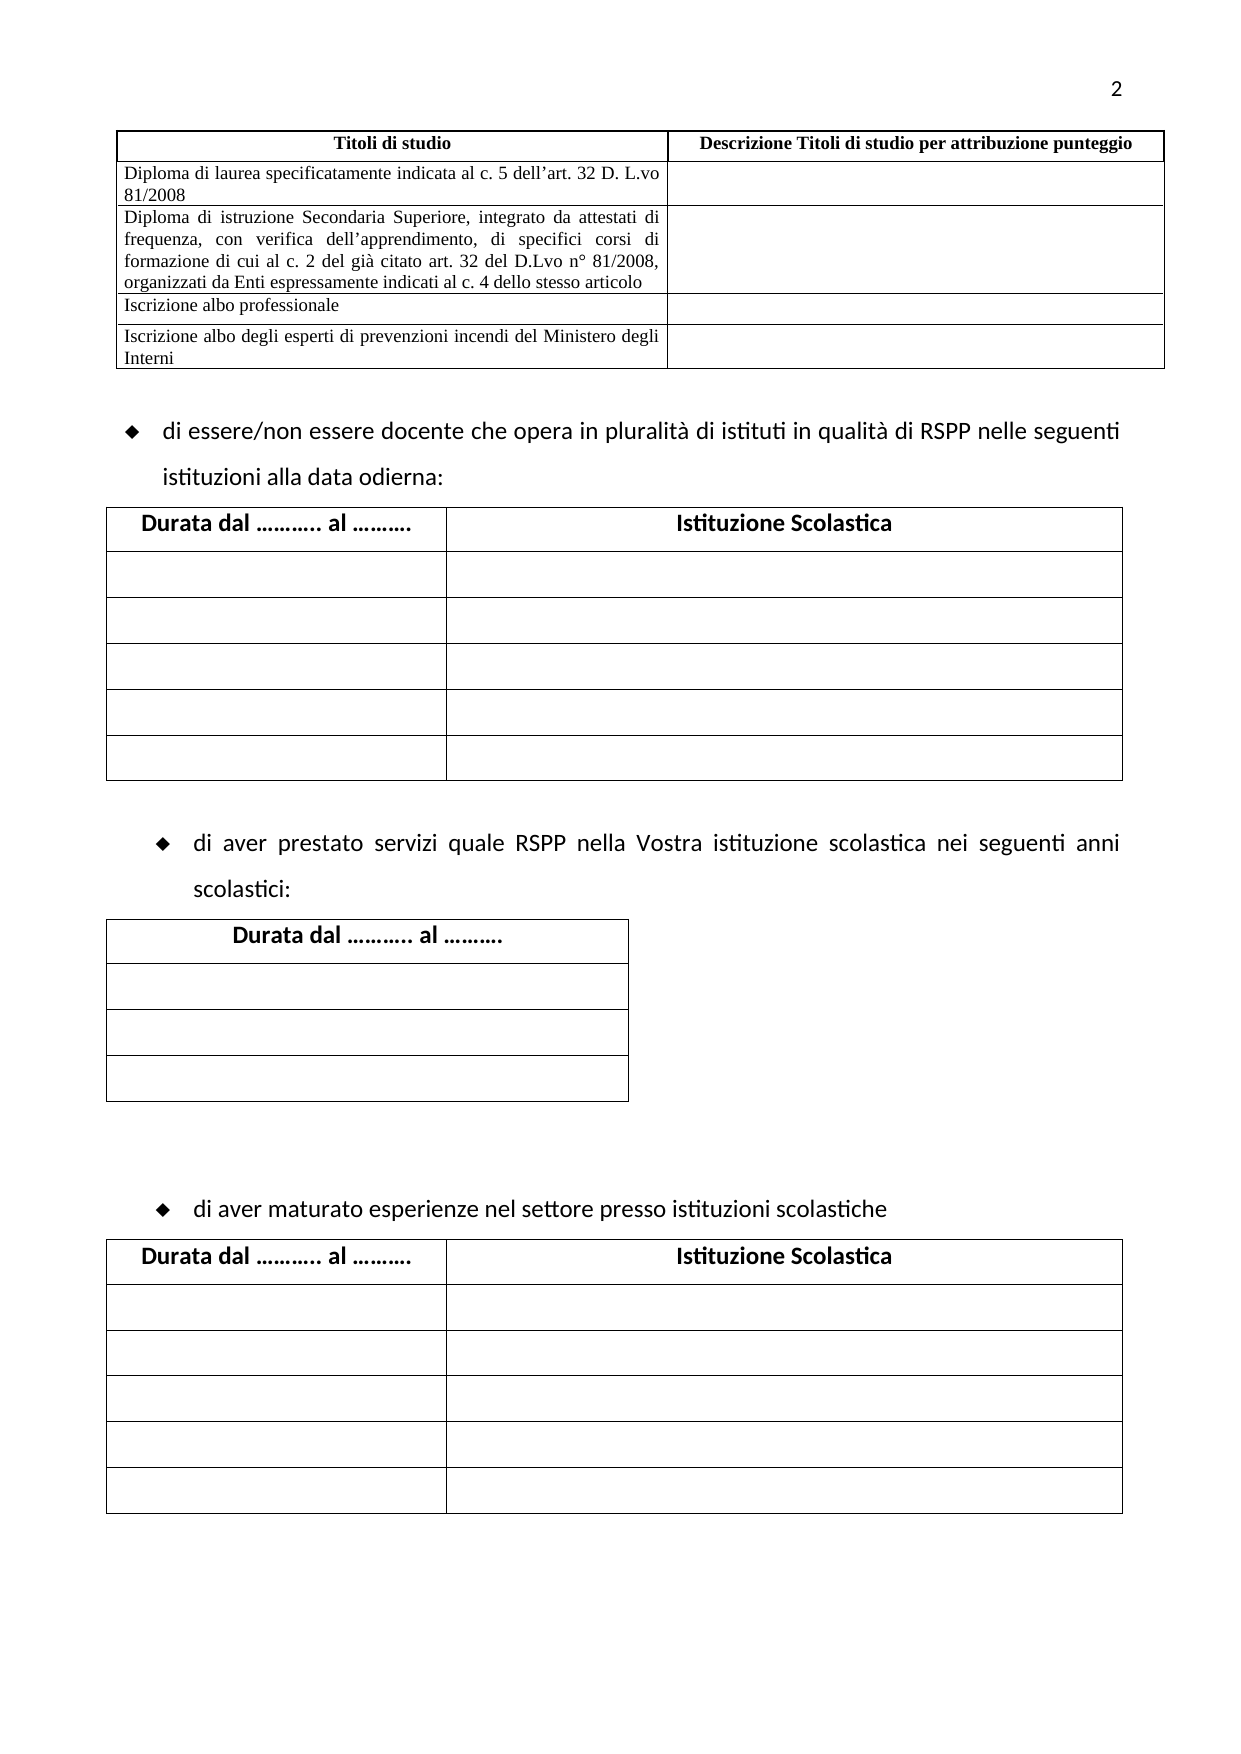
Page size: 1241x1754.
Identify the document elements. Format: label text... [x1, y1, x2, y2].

table_header Durata dal ……….. al ………. [107, 508, 446, 551]
table_cell Iscrizione albo degli esperti di prevenzioni incendi del Ministero degli Interni [117, 324, 667, 368]
table_cell [447, 1331, 1122, 1375]
table_cell [107, 1468, 446, 1513]
table_cell [107, 1422, 446, 1467]
table_cell [447, 1422, 1122, 1467]
table_cell [447, 1468, 1122, 1513]
table_cell [447, 1376, 1122, 1421]
list di aver prestato servizi quale RSPP nella Vostra istituzione scolastica nei seguenti anni scolastici: [156, 827, 1122, 903]
table_cell [107, 552, 446, 597]
table_cell Diploma di istruzione Secondaria Superiore, integrato da attestati di frequenza, con verifica dell’apprendimento, di specifici corsi di formazione di cui al c. 2 del già citato art. 32 del D.Lvo n° 81/2008, organizzati da Enti espressamente indicati al c. 4 dello stesso articolo [117, 205, 667, 293]
table_cell [668, 205, 1164, 293]
table_cell [107, 598, 446, 643]
table_cell [107, 644, 446, 689]
table_header Descrizione Titoli di studio per attribuzione punteggio [669, 132, 1163, 161]
table_cell [107, 736, 446, 780]
table_cell [107, 1285, 446, 1329]
table_cell [107, 1331, 446, 1375]
table_header Istituzione Scolastica [447, 1240, 1122, 1284]
table_cell [447, 552, 1122, 597]
table_cell [668, 293, 1164, 324]
table_cell [447, 1285, 1122, 1329]
list di aver maturato esperienze nel settore presso istituzioni scolastiche [156, 1193, 1122, 1224]
list di essere/non essere docente che opera in pluralità di istituti in qualità di RSPP nelle seguenti istituzioni alla data odierna: [125, 415, 1122, 491]
table_cell [668, 162, 1164, 205]
table_cell [107, 1056, 628, 1101]
table_cell [107, 964, 628, 1009]
table_cell [107, 690, 446, 734]
table_header Istituzione Scolastica [447, 508, 1122, 551]
table_header Durata dal ……….. al ………. [107, 920, 628, 963]
table_cell [107, 1376, 446, 1421]
table_cell [447, 690, 1122, 734]
table_cell [447, 644, 1122, 689]
table_cell [107, 1010, 628, 1055]
table_header Titoli di studio [118, 132, 667, 161]
table_cell Iscrizione albo professionale [117, 293, 667, 324]
table_cell [447, 598, 1122, 643]
table_header Durata dal ……….. al ………. [107, 1240, 446, 1284]
table_cell Diploma di laurea specificatamente indicata al c. 5 dell’art. 32 D. L.vo 81/2008 [117, 162, 667, 205]
table_cell [668, 324, 1164, 368]
table_cell [447, 736, 1122, 780]
